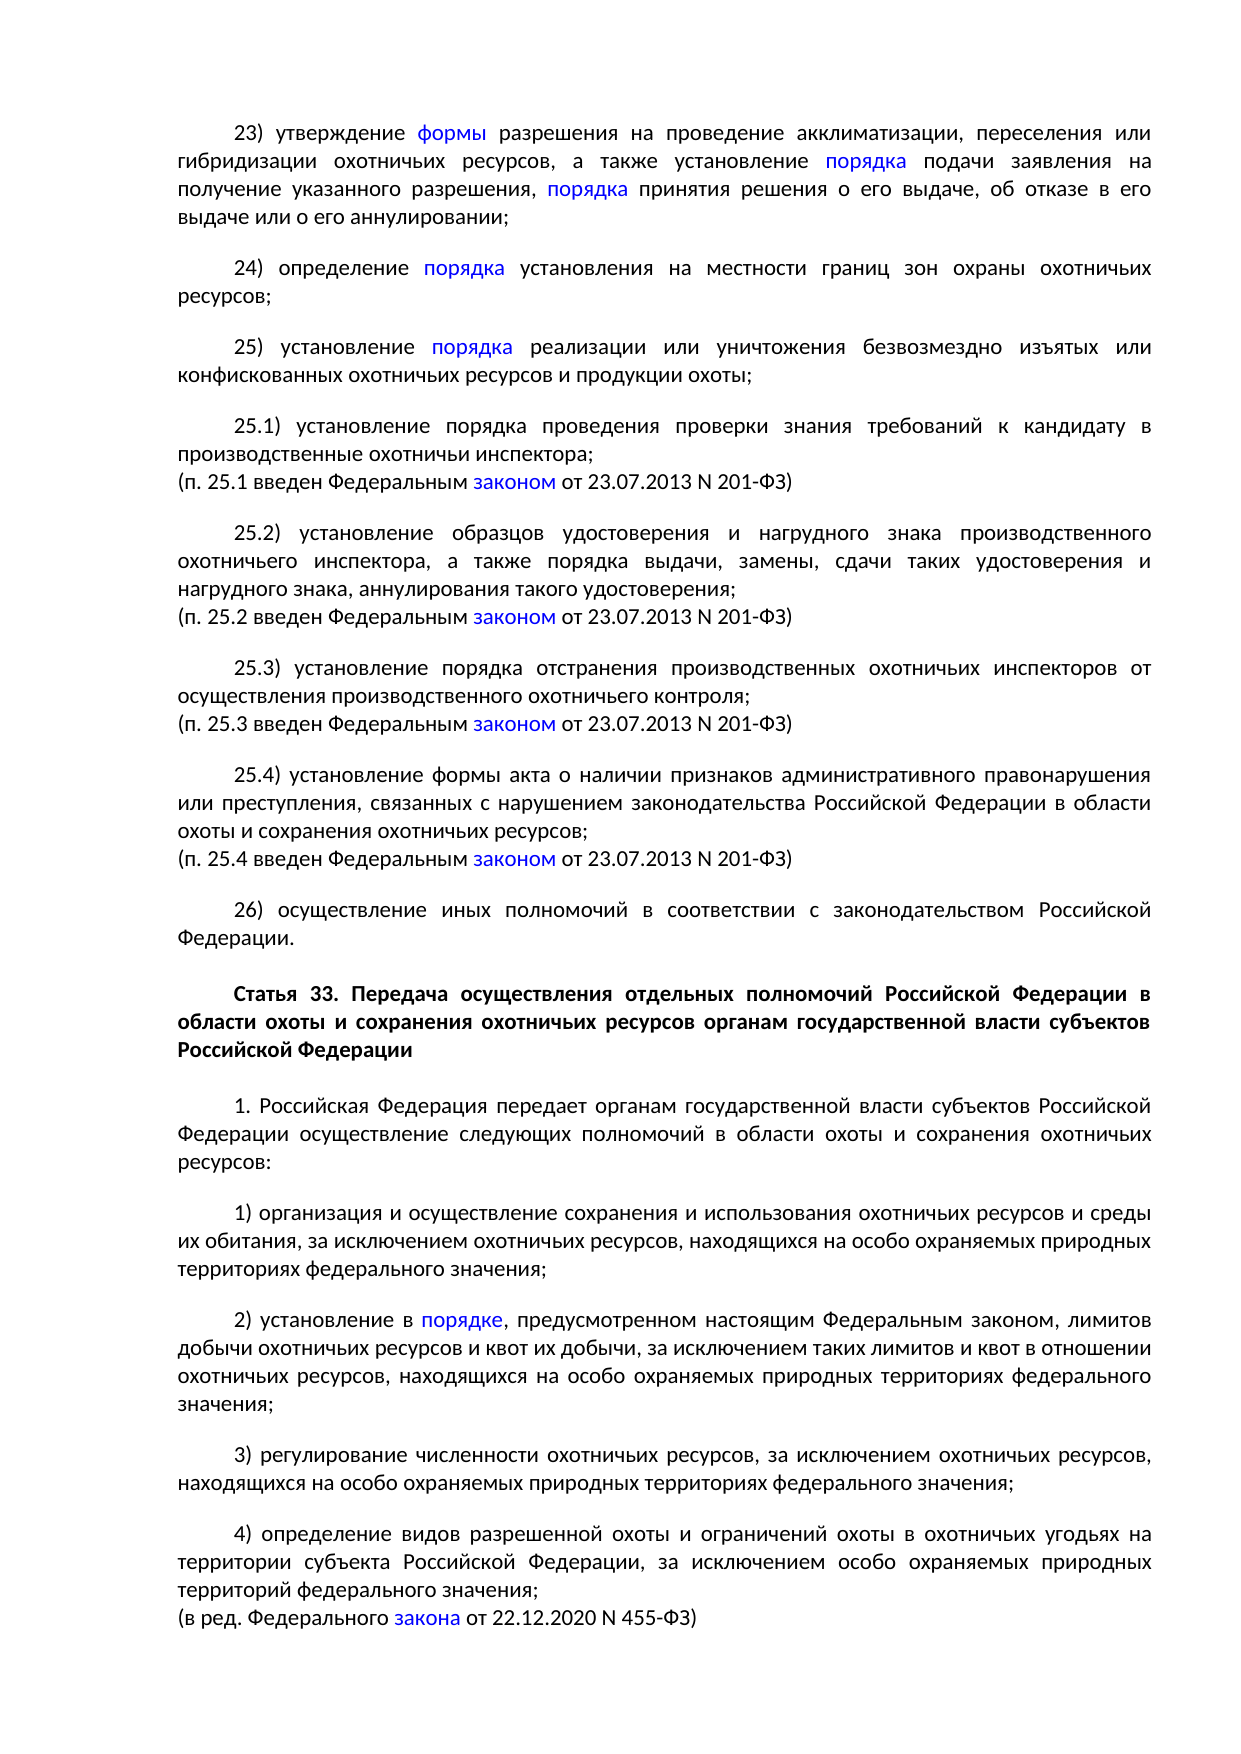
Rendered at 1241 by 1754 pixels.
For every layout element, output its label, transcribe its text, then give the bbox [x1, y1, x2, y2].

text (п. 25.3 введен Федеральным законом от 23.07.2013 N 201-ФЗ) [177, 709, 1152, 737]
title Статья 33. Передача осуществления отдельных полномочий Российской Федерации в области охоты и сохранения охотничьих ресурсов органам государственной власти субъектов Российской Федерации [177, 979, 1152, 1063]
text (п. 25.2 введен Федеральным законом от 23.07.2013 N 201-ФЗ) [177, 602, 1152, 630]
text 1) организация и осуществление сохранения и использования охотничьих ресурсов и среды их обитания, за исключением охотничьих ресурсов, находящихся на особо охраняемых природных территориях федерального значения; [177, 1198, 1152, 1282]
text 25.1) установление порядка проведения проверки знания требований к кандидату в производственные охотничьи инспектора; [177, 411, 1152, 467]
text 23) утверждение формы разрешения на проведение акклиматизации, переселения или гибридизации охотничьих ресурсов, а также установление порядка подачи заявления на получение указанного разрешения, порядка принятия решения о его выдаче, об отказе в его выдаче или о его аннулировании; [177, 118, 1152, 230]
text 25.2) установление образцов удостоверения и нагрудного знака производственного охотничьего инспектора, а также порядка выдачи, замены, сдачи таких удостоверения и нагрудного знака, аннулирования такого удостоверения; [177, 518, 1152, 602]
text 4) определение видов разрешенной охоты и ограничений охоты в охотничьих угодьях на территории субъекта Российской Федерации, за исключением особо охраняемых природных территорий федерального значения; [177, 1519, 1152, 1603]
text 25) установление порядка реализации или уничтожения безвозмездно изъятых или конфискованных охотничьих ресурсов и продукции охоты; [177, 332, 1152, 388]
text 25.4) установление формы акта о наличии признаков административного правонарушения или преступления, связанных с нарушением законодательства Российской Федерации в области охоты и сохранения охотничьих ресурсов; [177, 760, 1152, 844]
text (п. 25.1 введен Федеральным законом от 23.07.2013 N 201-ФЗ) [177, 467, 1152, 495]
text 1. Российская Федерация передает органам государственной власти субъектов Российской Федерации осуществление следующих полномочий в области охоты и сохранения охотничьих ресурсов: [177, 1091, 1152, 1175]
text 26) осуществление иных полномочий в соответствии с законодательством Российской Федерации. [177, 895, 1152, 951]
text (в ред. Федерального закона от 22.12.2020 N 455-ФЗ) [177, 1603, 1152, 1631]
text 24) определение порядка установления на местности границ зон охраны охотничьих ресурсов; [177, 253, 1152, 309]
text 25.3) установление порядка отстранения производственных охотничьих инспекторов от осуществления производственного охотничьего контроля; [177, 653, 1152, 709]
text 2) установление в порядке, предусмотренном настоящим Федеральным законом, лимитов добычи охотничьих ресурсов и квот их добычи, за исключением таких лимитов и квот в отношении охотничьих ресурсов, находящихся на особо охраняемых природных территориях федерального значения; [177, 1305, 1152, 1417]
text (п. 25.4 введен Федеральным законом от 23.07.2013 N 201-ФЗ) [177, 844, 1152, 872]
text 3) регулирование численности охотничьих ресурсов, за исключением охотничьих ресурсов, находящихся на особо охраняемых природных территориях федерального значения; [177, 1440, 1152, 1496]
